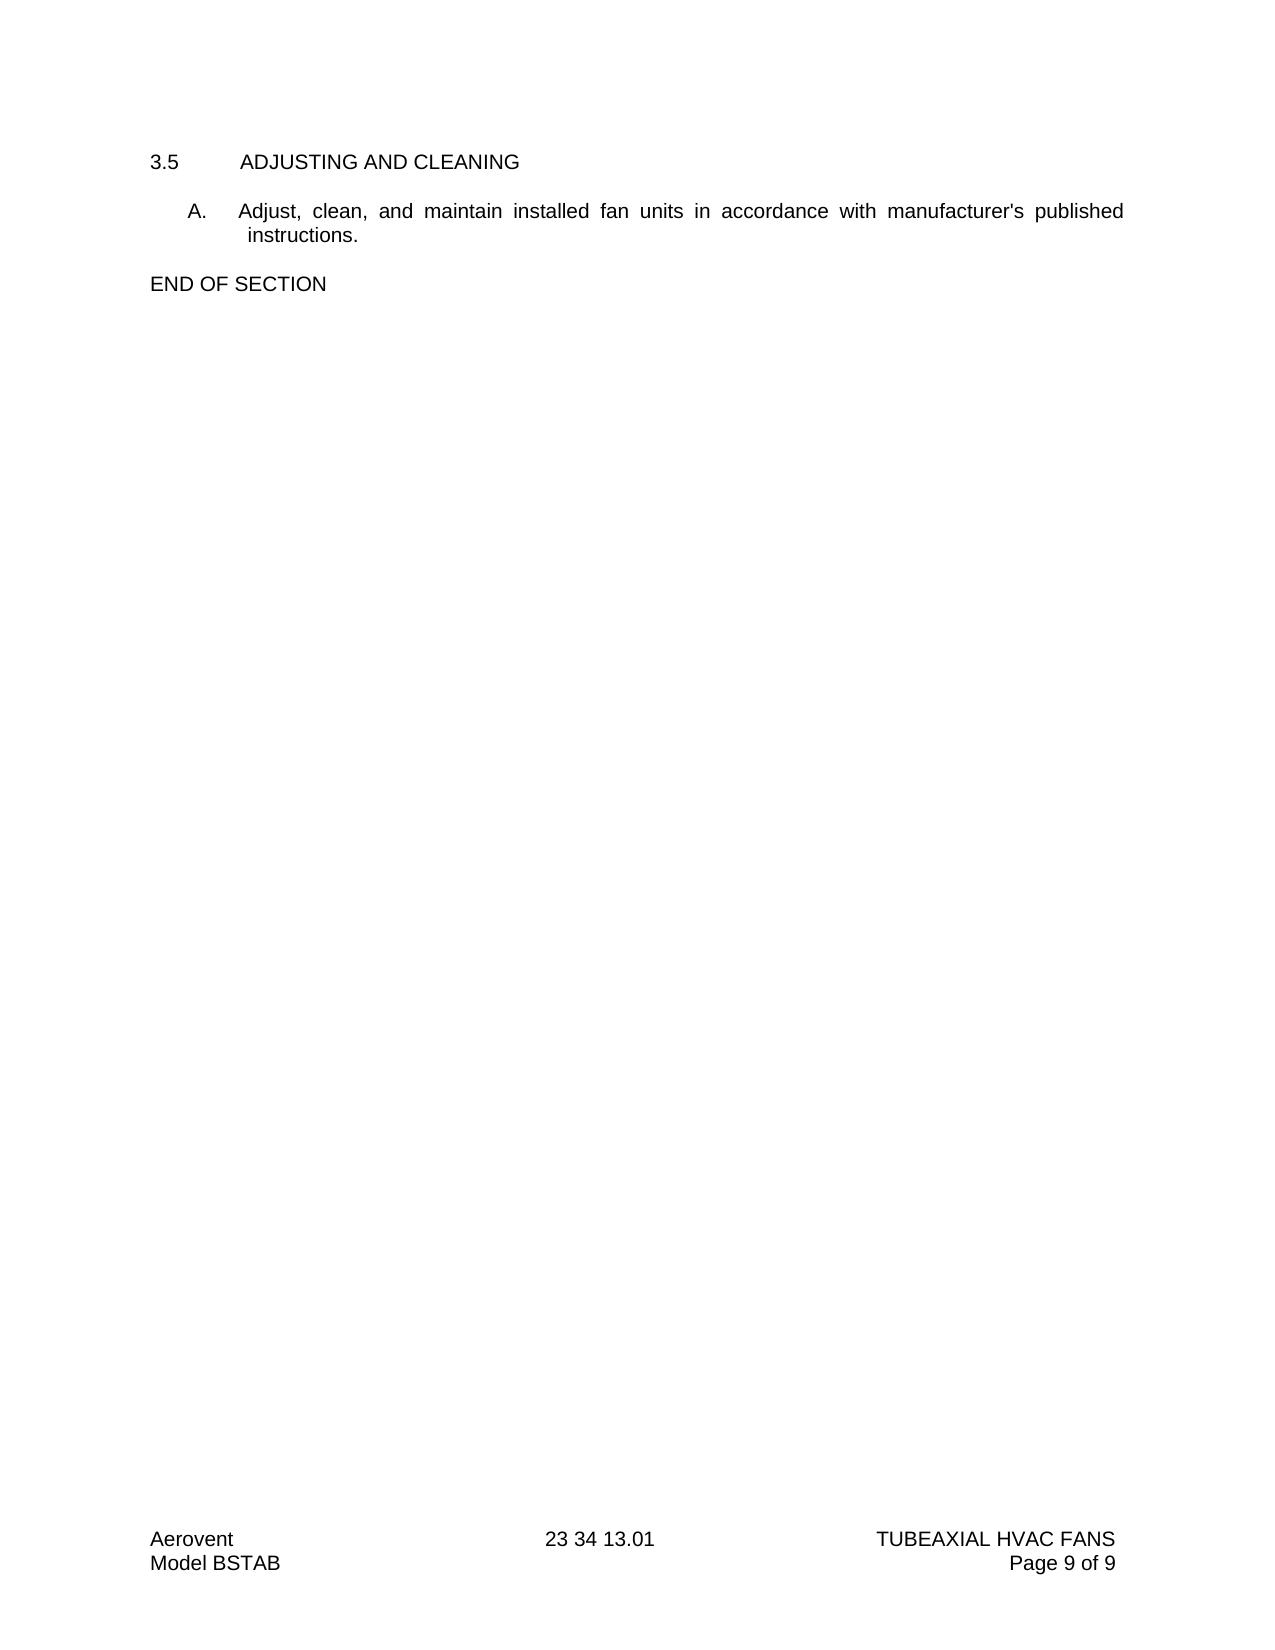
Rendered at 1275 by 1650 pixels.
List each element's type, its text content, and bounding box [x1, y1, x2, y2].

text ADJUSTING AND CLEANING [150, 150, 1125, 174]
text END OF SECTION [150, 272, 1125, 296]
text Adjust, clean, and maintain installed fan units in accordance with manufacturer's published instructions. [187, 199, 1125, 247]
